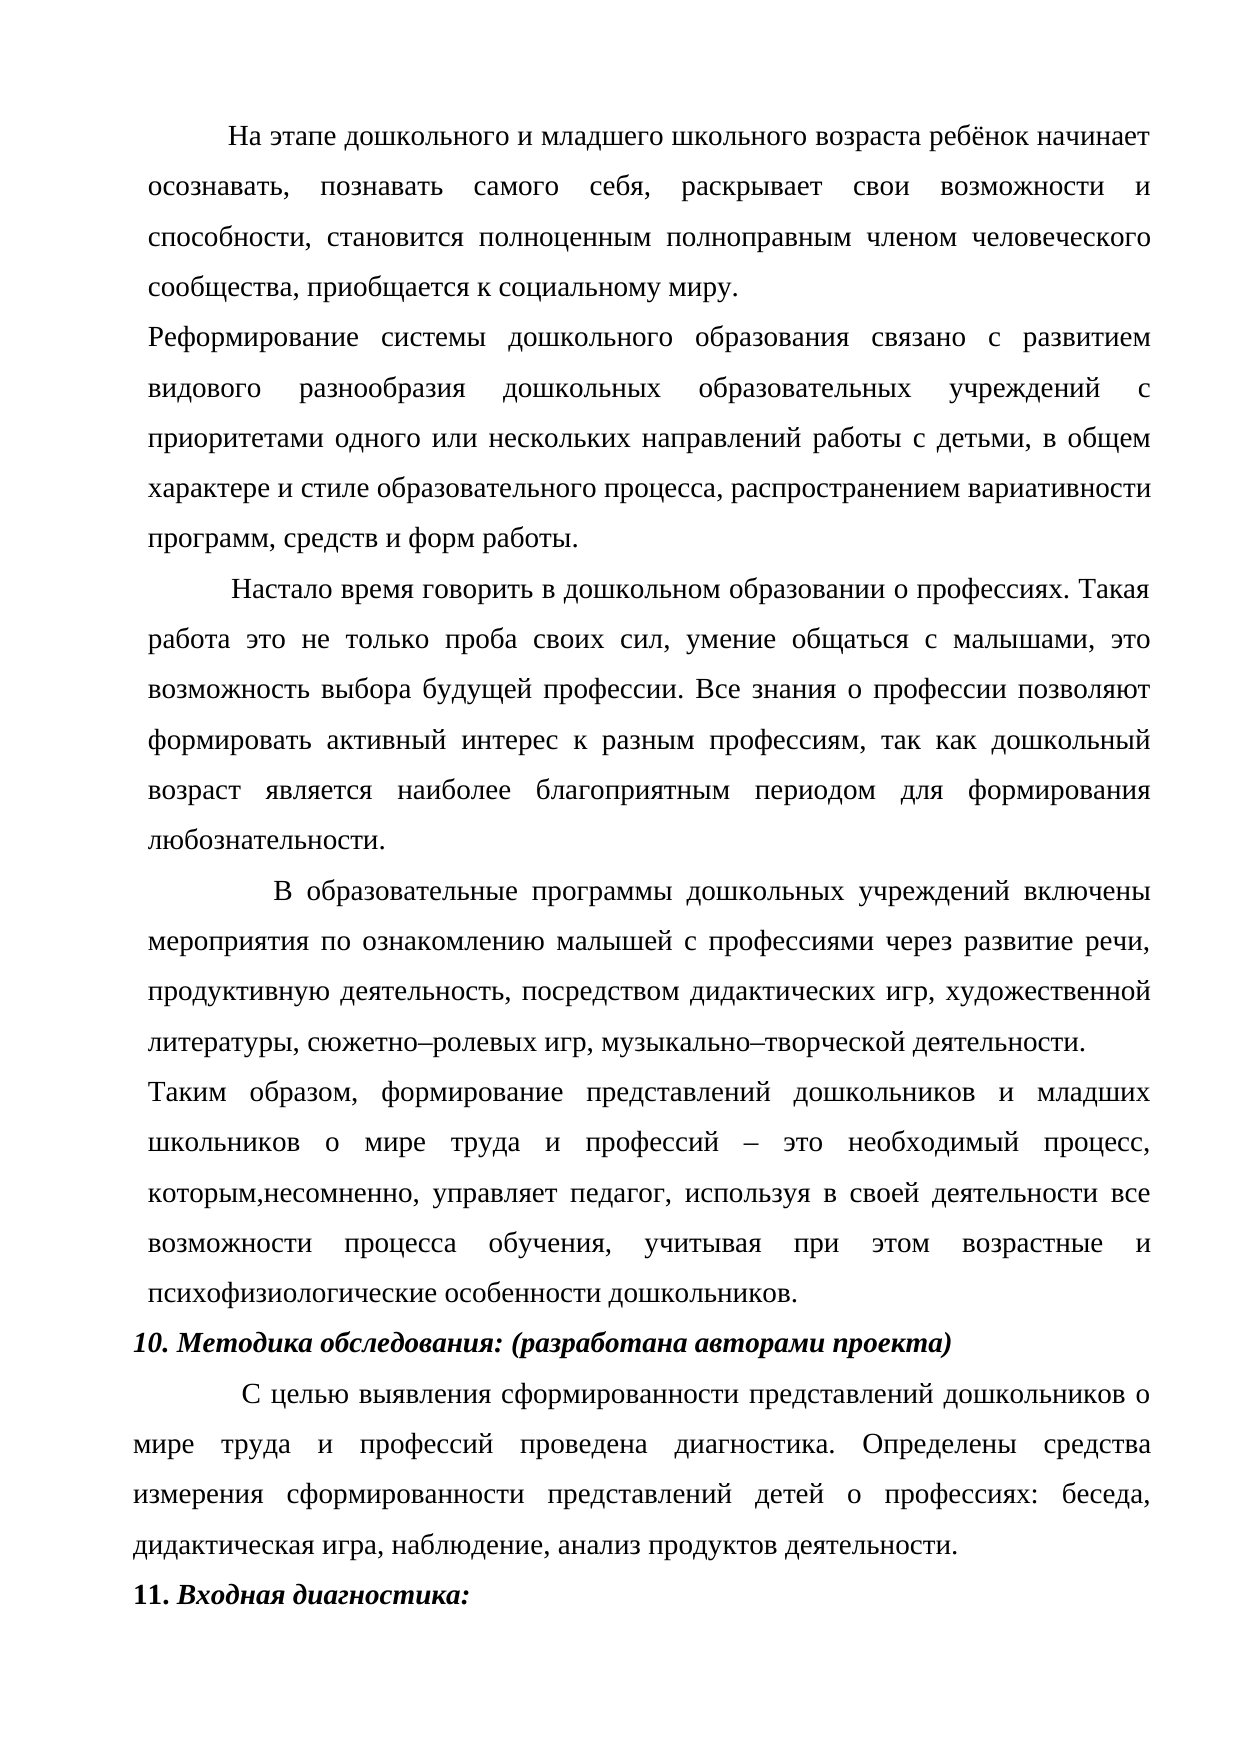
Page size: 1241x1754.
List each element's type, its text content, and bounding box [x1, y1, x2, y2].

list На этапе дошкольного и младшего школьного возраста ребёнок начинает осознавать, познавать самого себя, раскрывает свои возможности и способности, становится полноценным полноправным членом человеческого сообщества, приобщается к социальному миру. [148, 118, 1152, 303]
text В образовательные программы дошкольных учреждений включены мероприятия по ознакомлению малышей с профессиями через развитие речи, продуктивную деятельность, посредством дидактических игр, художественной литературы, сюжетно–ролевых игр, музыкально–творческой деятельности. [148, 873, 1152, 1057]
text 11. Входная диагностика: [133, 1577, 1152, 1611]
list Реформирование системы дошкольного образования связано с развитием видового разнообразия дошкольных образовательных учреждений с приоритетами одного или нескольких направлений работы с детьми, в общем характере и стиле образовательного процесса, распространением вариативности программ, средств и форм работы. [148, 319, 1152, 554]
text Таким образом, формирование представлений дошкольников и младших школьников о мире труда и профессий – это необходимый процесс, которым,несомненно, управляет педагог, используя в своей деятельности все возможности процесса обучения, учитывая при этом возрастные и психофизиологические особенности дошкольников. [148, 1074, 1152, 1309]
text 10. Методика обследования: (разработана авторами проекта) [133, 1326, 1152, 1359]
list С целью выявления сформированности представлений дошкольников о мире труда и профессий проведена диагностика. Определены средства измерения сформированности представлений детей о профессиях: беседа, дидактическая игра, наблюдение, анализ продуктов деятельности. [133, 1376, 1152, 1560]
list Настало время говорить в дошкольном образовании о профессиях. Такая работа это не только проба своих сил, умение общаться с малышами, это возможность выбора будущей профессии. Все знания о профессии позволяют формировать активный интерес к разным профессиям, так как дошкольный возраст является наиболее благоприятным периодом для формирования любознательности. [148, 571, 1152, 856]
